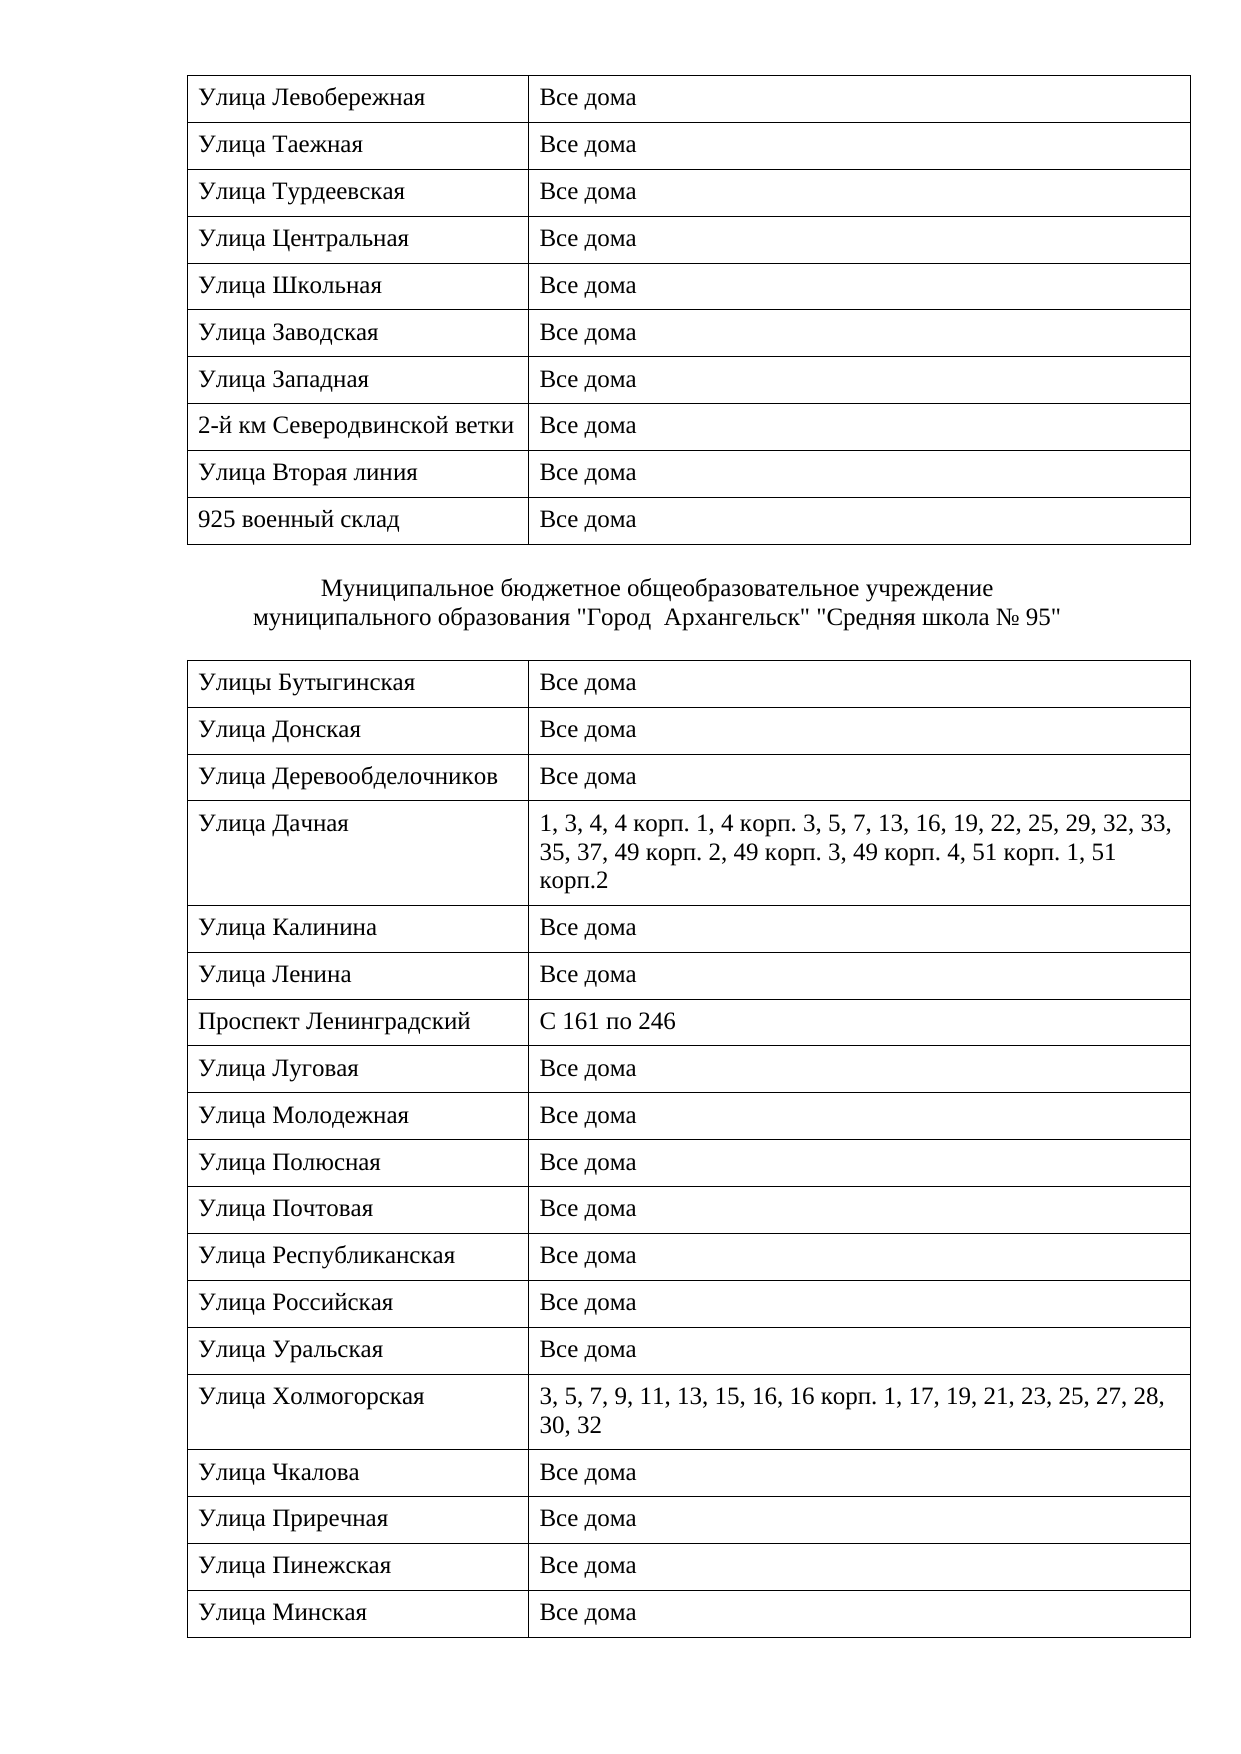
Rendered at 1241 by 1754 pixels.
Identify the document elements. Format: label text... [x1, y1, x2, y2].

table_cell Все дома [529, 708, 1190, 753]
table_cell Все дома [529, 1093, 1190, 1139]
table_cell Все дома [529, 404, 1190, 450]
table_cell Все дома [529, 310, 1190, 356]
table_cell С 161 по 246 [529, 1000, 1190, 1045]
table_cell Проспект Ленинградский [188, 1000, 528, 1045]
table_cell Все дома [529, 170, 1190, 216]
table_cell Улица Школьная [188, 264, 528, 309]
table_cell Улица Центральная [188, 217, 528, 262]
table_cell Улица Вторая линия [188, 451, 528, 497]
table_cell Все дома [529, 906, 1190, 952]
table_cell Улица Российская [188, 1281, 528, 1327]
text Муниципальное бюджетное общеобразовательное учреждение [162, 573, 1152, 602]
table_cell Все дома [529, 1328, 1190, 1373]
table_cell 3, 5, 7, 9, 11, 13, 15, 16, 16 корп. 1, 17, 19, 21, 23, 25, 27, 28, 30, 32 [529, 1375, 1190, 1449]
table_cell Все дома [529, 1450, 1190, 1496]
table_header Улицы Бутыгинская [188, 661, 528, 707]
table_cell Улица Донская [188, 708, 528, 753]
table_header Все дома [529, 661, 1190, 707]
table_cell Улица Калинина [188, 906, 528, 952]
table_cell Улица Пинежская [188, 1544, 528, 1590]
table_cell Все дома [529, 1187, 1190, 1233]
table_cell Все дома [529, 1544, 1190, 1590]
table_cell Улица Заводская [188, 310, 528, 356]
table_cell Улица Деревообделочников [188, 755, 528, 800]
table_cell Все дома [529, 357, 1190, 403]
table_cell 925 военный склад [188, 498, 528, 544]
table_cell 2-й км Северодвинской ветки [188, 404, 528, 450]
table_cell Все дома [529, 498, 1190, 544]
table_cell Все дома [529, 451, 1190, 497]
table_cell Улица Западная [188, 357, 528, 403]
table_cell Улица Республиканская [188, 1234, 528, 1280]
table_cell Все дома [529, 1281, 1190, 1327]
table_cell Улица Полюсная [188, 1140, 528, 1186]
table_cell Улица Молодежная [188, 1093, 528, 1139]
table_cell Все дома [529, 755, 1190, 800]
table_cell Улица Холмогорская [188, 1375, 528, 1449]
table_cell Все дома [529, 953, 1190, 998]
table_cell Улица Минская [188, 1591, 528, 1637]
table_cell Все дома [529, 1140, 1190, 1186]
table_cell Улица Приречная [188, 1497, 528, 1543]
table_cell Улица Левобережная [188, 76, 528, 122]
table_cell Улица Уральская [188, 1328, 528, 1373]
table_cell Все дома [529, 1497, 1190, 1543]
table_cell Все дома [529, 1591, 1190, 1637]
table_cell Улица Чкалова [188, 1450, 528, 1496]
table_cell Все дома [529, 1046, 1190, 1092]
table_cell Улица Турдеевская [188, 170, 528, 216]
text муниципального образования "Город Архангельск" "Средняя школа № 95" [162, 602, 1152, 631]
table_cell Все дома [529, 76, 1190, 122]
table_cell Все дома [529, 123, 1190, 169]
table_cell 1, 3, 4, 4 корп. 1, 4 корп. 3, 5, 7, 13, 16, 19, 22, 25, 29, 32, 33, 35, 37, 49 корп. 2, 49 корп. 3, 49 корп. 4, 51 корп. 1, 51 корп.2 [529, 801, 1190, 905]
table_cell Все дома [529, 1234, 1190, 1280]
table_cell Улица Луговая [188, 1046, 528, 1092]
table_cell Все дома [529, 217, 1190, 262]
table_cell Улица Почтовая [188, 1187, 528, 1233]
table_cell Улица Ленина [188, 953, 528, 998]
table_cell Улица Таежная [188, 123, 528, 169]
table_cell Все дома [529, 264, 1190, 309]
table_cell Улица Дачная [188, 801, 528, 905]
